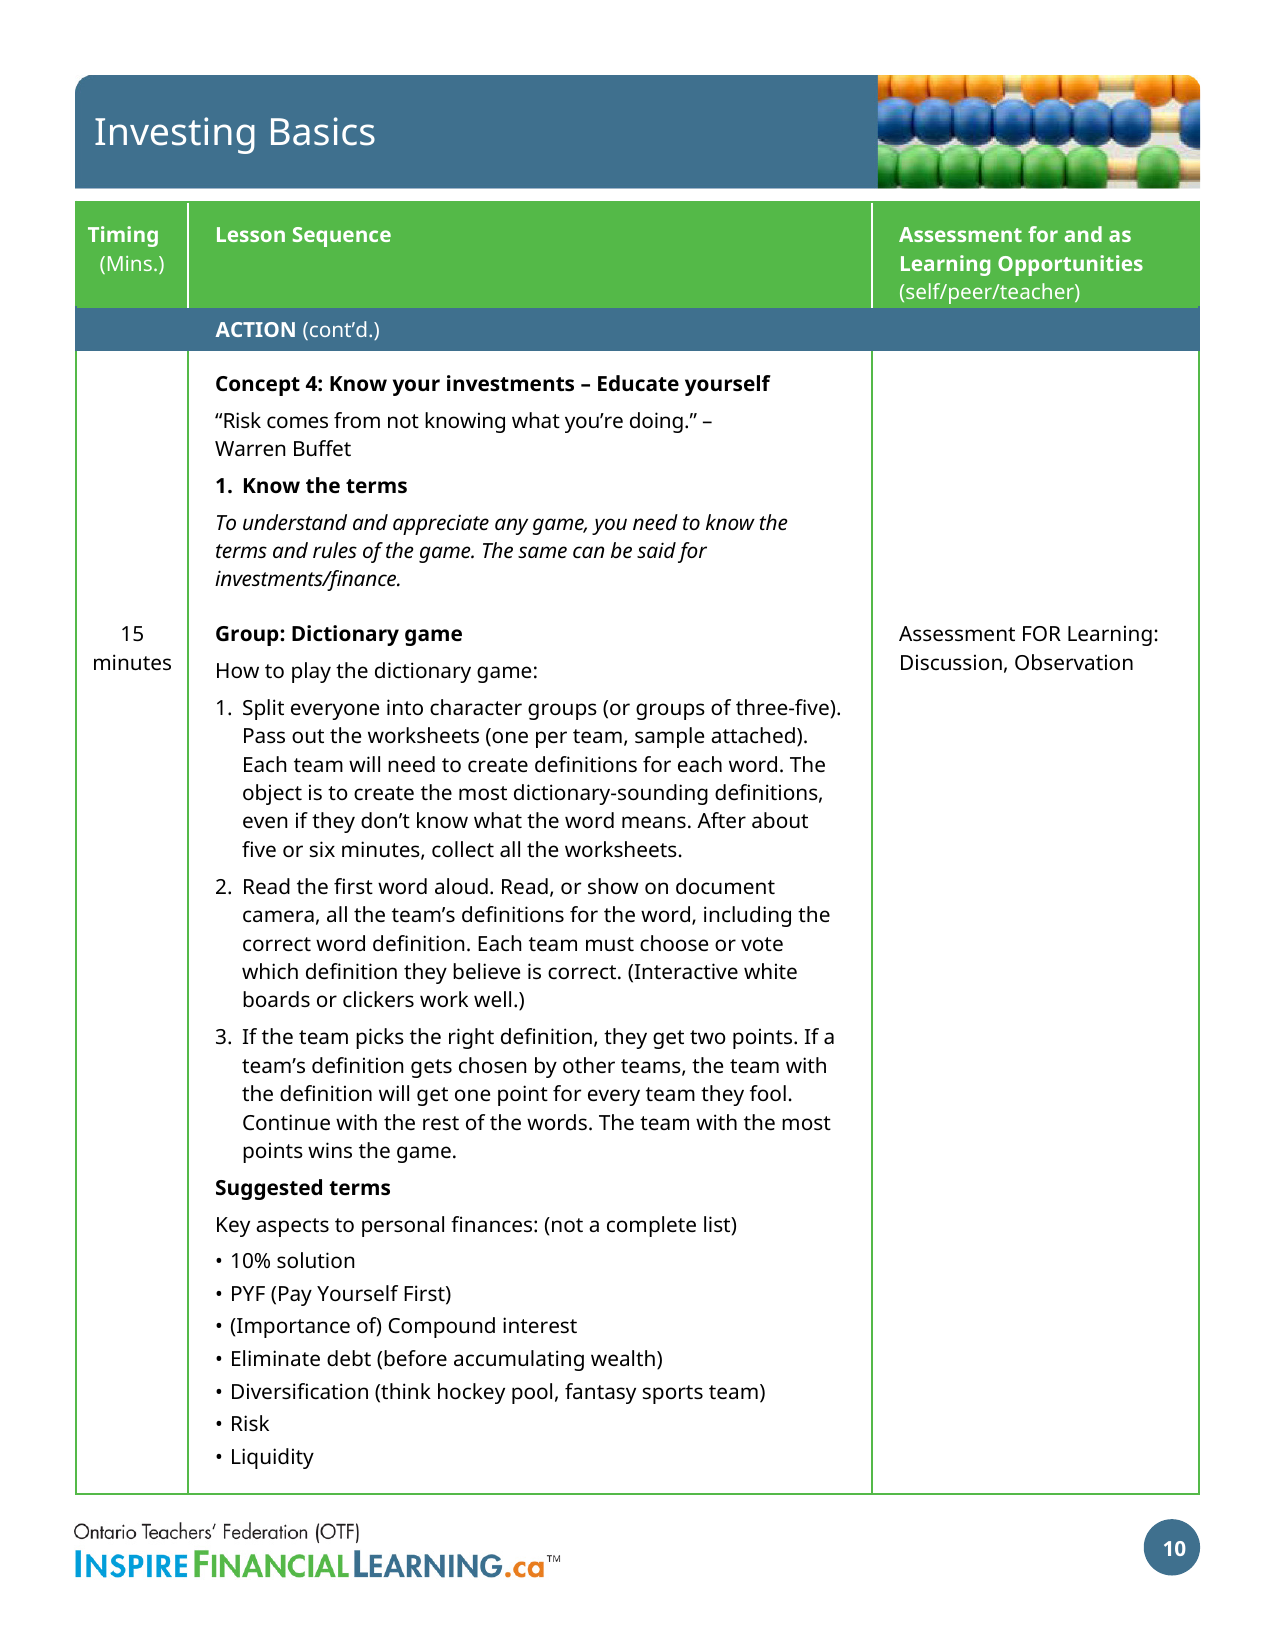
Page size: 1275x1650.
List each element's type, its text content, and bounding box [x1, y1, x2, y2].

table_cell ACTION (cont’d.) [77, 308, 1198, 351]
table_header Assessment for and as Learning Opportunities (self/peer/teacher) [873, 203, 1198, 306]
table_cell Group: Dictionary game How to play the dictionary game: Split everyone into character groups (or groups of three-five). Pass out the worksheets (one per team, sample attached). Each team will need to create definitions for each word. The object is to create the most dictionary-sounding definitions, even if they don’t know what the word means. After about five or six minutes, collect all the worksheets. Read the first word aloud. Read, or show on document camera, all the team’s definitions for the word, including the correct word definition. Each team must choose or vote which definition they believe is correct. (Interactive white boards or clickers work well.) If the team picks the right definition, they get two points. If a team’s definition gets chosen by other teams, the team with the definition will get one point for every team they fool. Continue with the rest of the words. The team with the most points wins the game. Suggested terms Key aspects to personal finances: (not a complete list) 10% solution PYF (Pay Yourself First) (Importance of) Compound interest Eliminate debt (before accumulating wealth) Diversification (think hockey pool, fantasy sports team) Risk Liquidity [189, 601, 871, 1493]
picture [75, 75, 1200, 189]
table_header Lesson Sequence [189, 203, 871, 306]
table_cell [873, 351, 1198, 601]
table_cell 15 minutes [77, 601, 187, 1493]
table_cell [77, 351, 187, 601]
table_header Timing (Mins.) [77, 203, 187, 306]
table_cell Concept 4: Know your investments – Educate yourself “Risk comes from not knowing what you’re doing.” – Warren Buffet Know the terms To understand and appreciate any game, you need to know the terms and rules of the game. The same can be said for investments/finance. [189, 351, 871, 601]
table_cell Assessment FOR Learning: Discussion, Observation [873, 601, 1198, 1493]
picture [73, 1521, 561, 1586]
